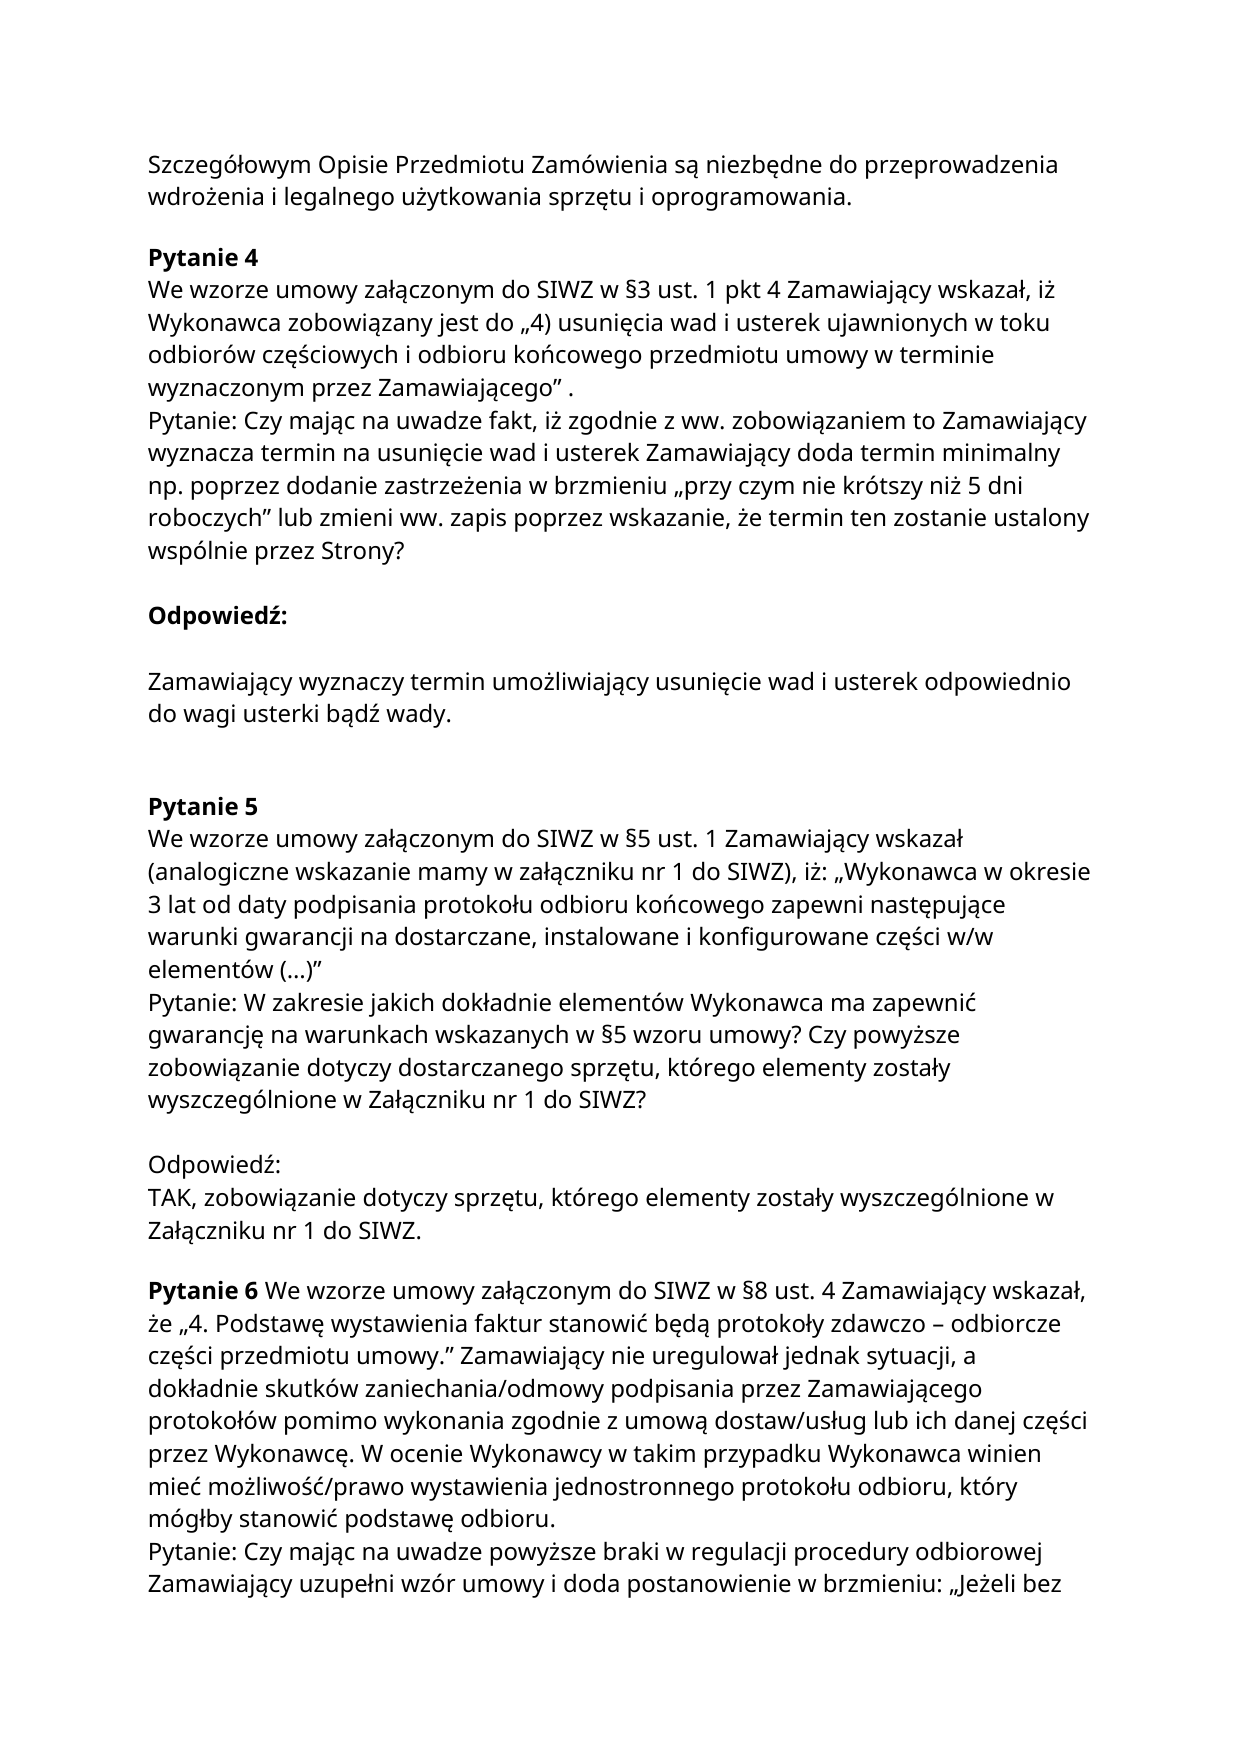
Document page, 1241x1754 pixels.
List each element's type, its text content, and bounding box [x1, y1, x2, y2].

text Pytanie 4 [148, 240, 1093, 273]
text Odpowiedź: [148, 599, 1093, 632]
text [148, 1534, 1093, 1600]
text Pytanie: W zakresie jakich dokładnie elementów Wykonawca ma zapewnić gwarancję na warunkach wskazanych w §5 wzoru umowy? Czy powyższe zobowiązanie dotyczy dostarczanego sprzętu, którego elementy zostały wyszczególnione w Załączniku nr 1 do SIWZ? [148, 985, 1093, 1116]
text TAK, zobowiązanie dotyczy sprzętu, którego elementy zostały wyszczególnione w Załączniku nr 1 do SIWZ. [148, 1181, 1093, 1246]
text Pytanie 5 [148, 790, 1093, 822]
text Odpowiedź: [148, 1148, 1093, 1181]
text Pytanie: Czy mając na uwadze fakt, iż zgodnie z ww. zobowiązaniem to Zamawiający wyznacza termin na usunięcie wad i usterek Zamawiający doda termin minimalny np. poprzez dodanie zastrzeżenia w brzmieniu „przy czym nie krótszy niż 5 dni roboczych” lub zmieni ww. zapis poprzez wskazanie, że termin ten zostanie ustalony wspólnie przez Strony? [148, 403, 1093, 566]
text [148, 148, 1093, 213]
text Pytanie 6 We wzorze umowy załączonym do SIWZ w §8 ust. 4 Zamawiający wskazał, że „4. Podstawę wystawienia faktur stanowić będą protokoły zdawczo – odbiorcze części przedmiotu umowy.” Zamawiający nie uregulował jednak sytuacji, a dokładnie skutków zaniechania/odmowy podpisania przez Zamawiającego protokołów pomimo wykonania zgodnie z umową dostaw/usług lub ich danej części przez Wykonawcę. W ocenie Wykonawcy w takim przypadku Wykonawca winien mieć możliwość/prawo wystawienia jednostronnego protokołu odbioru, który mógłby stanowić podstawę odbioru. [148, 1274, 1093, 1534]
text We wzorze umowy załączonym do SIWZ w §3 ust. 1 pkt 4 Zamawiający wskazał, iż Wykonawca zobowiązany jest do „4) usunięcia wad i usterek ujawnionych w toku odbiorów częściowych i odbioru końcowego przedmiotu umowy w terminie wyznaczonym przez Zamawiającego” . [148, 273, 1093, 403]
text Zamawiający wyznaczy termin umożliwiający usunięcie wad i usterek odpowiednio do wagi usterki bądź wady. [148, 664, 1093, 729]
text We wzorze umowy załączonym do SIWZ w §5 ust. 1 Zamawiający wskazał (analogiczne wskazanie mamy w załączniku nr 1 do SIWZ), iż: „Wykonawca w okresie 3 lat od daty podpisania protokołu odbioru końcowego zapewni następujące warunki gwarancji na dostarczane, instalowane i konfigurowane części w/w elementów (…)” [148, 822, 1093, 985]
